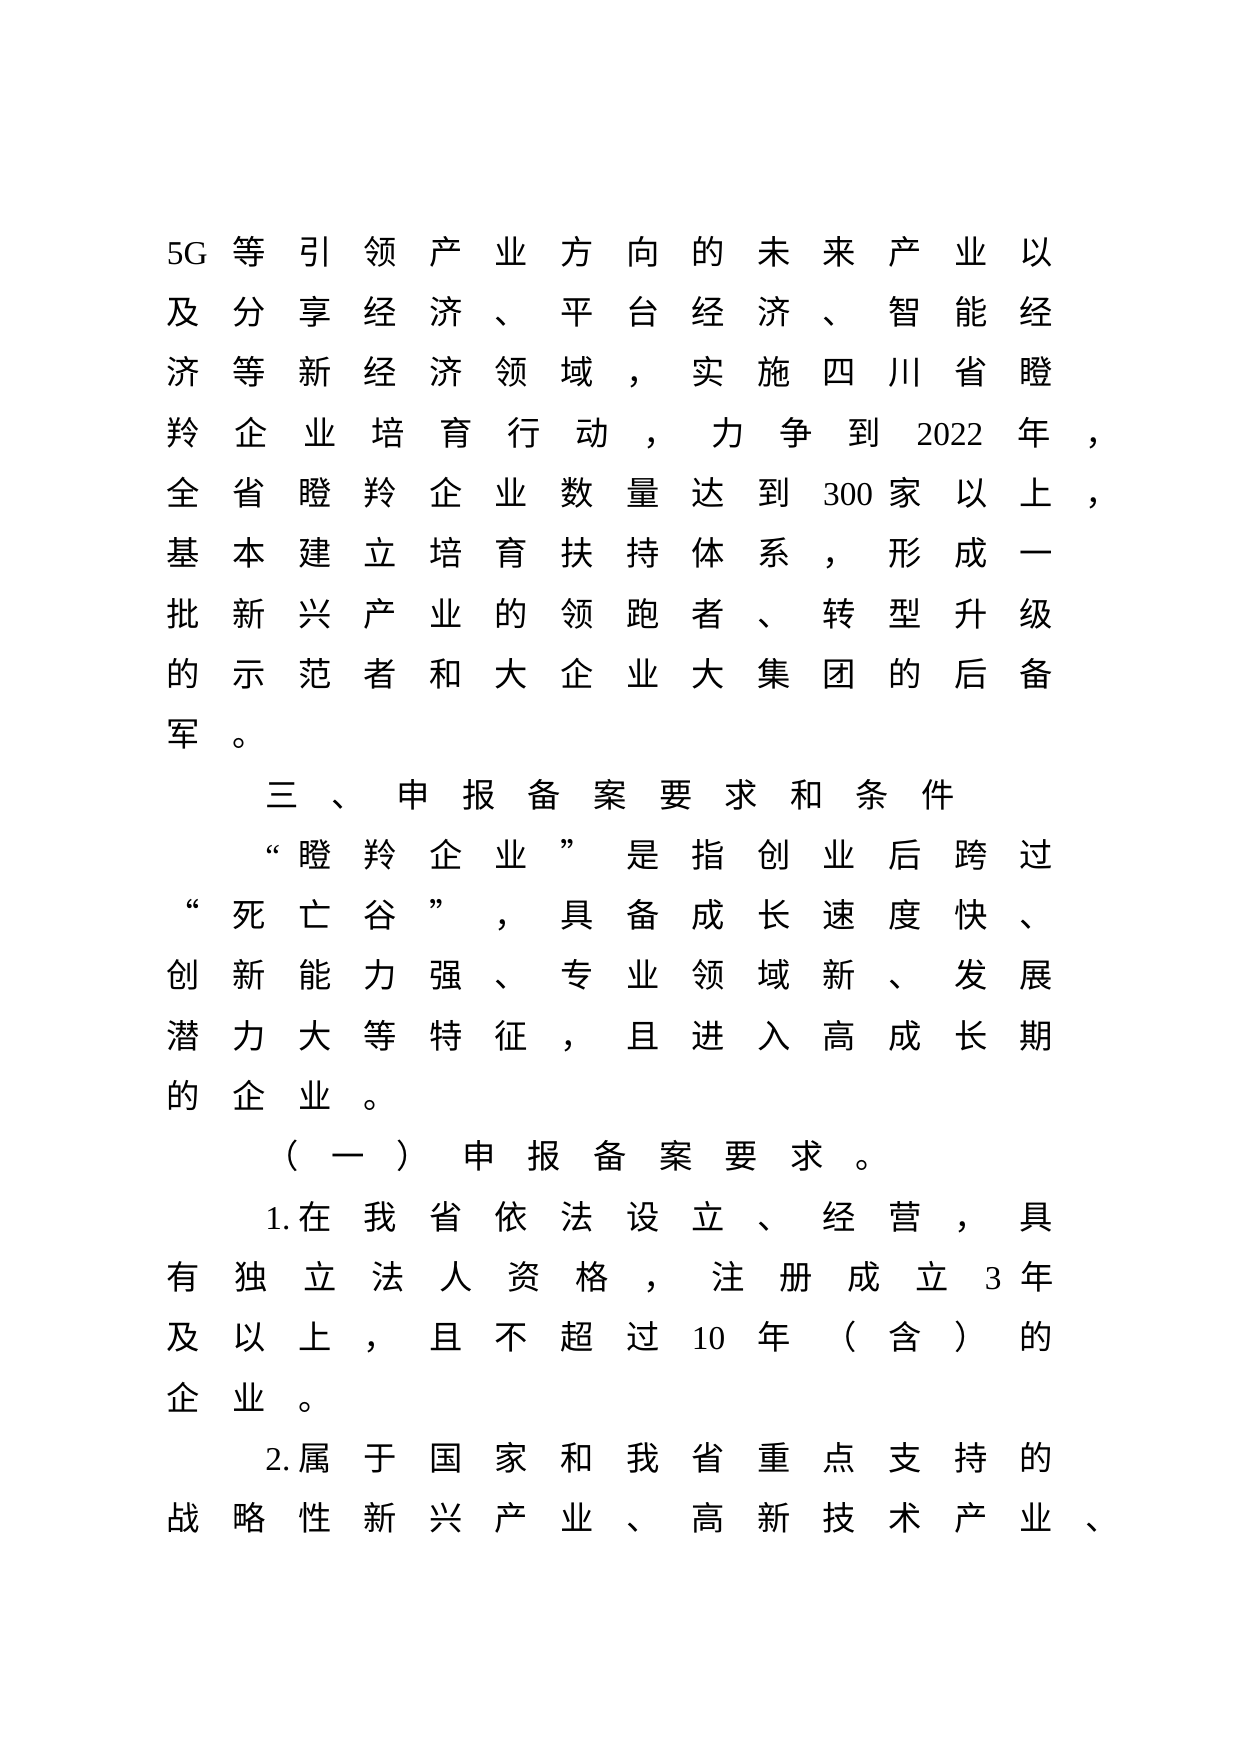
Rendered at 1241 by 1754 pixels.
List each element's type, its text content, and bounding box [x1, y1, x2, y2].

text 1.在我省依法设立、经营，具有独立法人资格，注册成立3年及以上，且不超过10年（含）的企业。 [167, 1184, 1085, 1426]
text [167, 1426, 1085, 1546]
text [167, 219, 1085, 762]
text （一）申报备案要求。 [167, 1124, 1085, 1184]
text 三、申报备案要求和条件 [167, 762, 1085, 823]
text “瞪羚企业”是指创业后跨过“死亡谷”，具备成长速度快、创新能力强、专业领域新、发展潜力大等特征，且进入高成长期的企业。 [167, 823, 1085, 1124]
